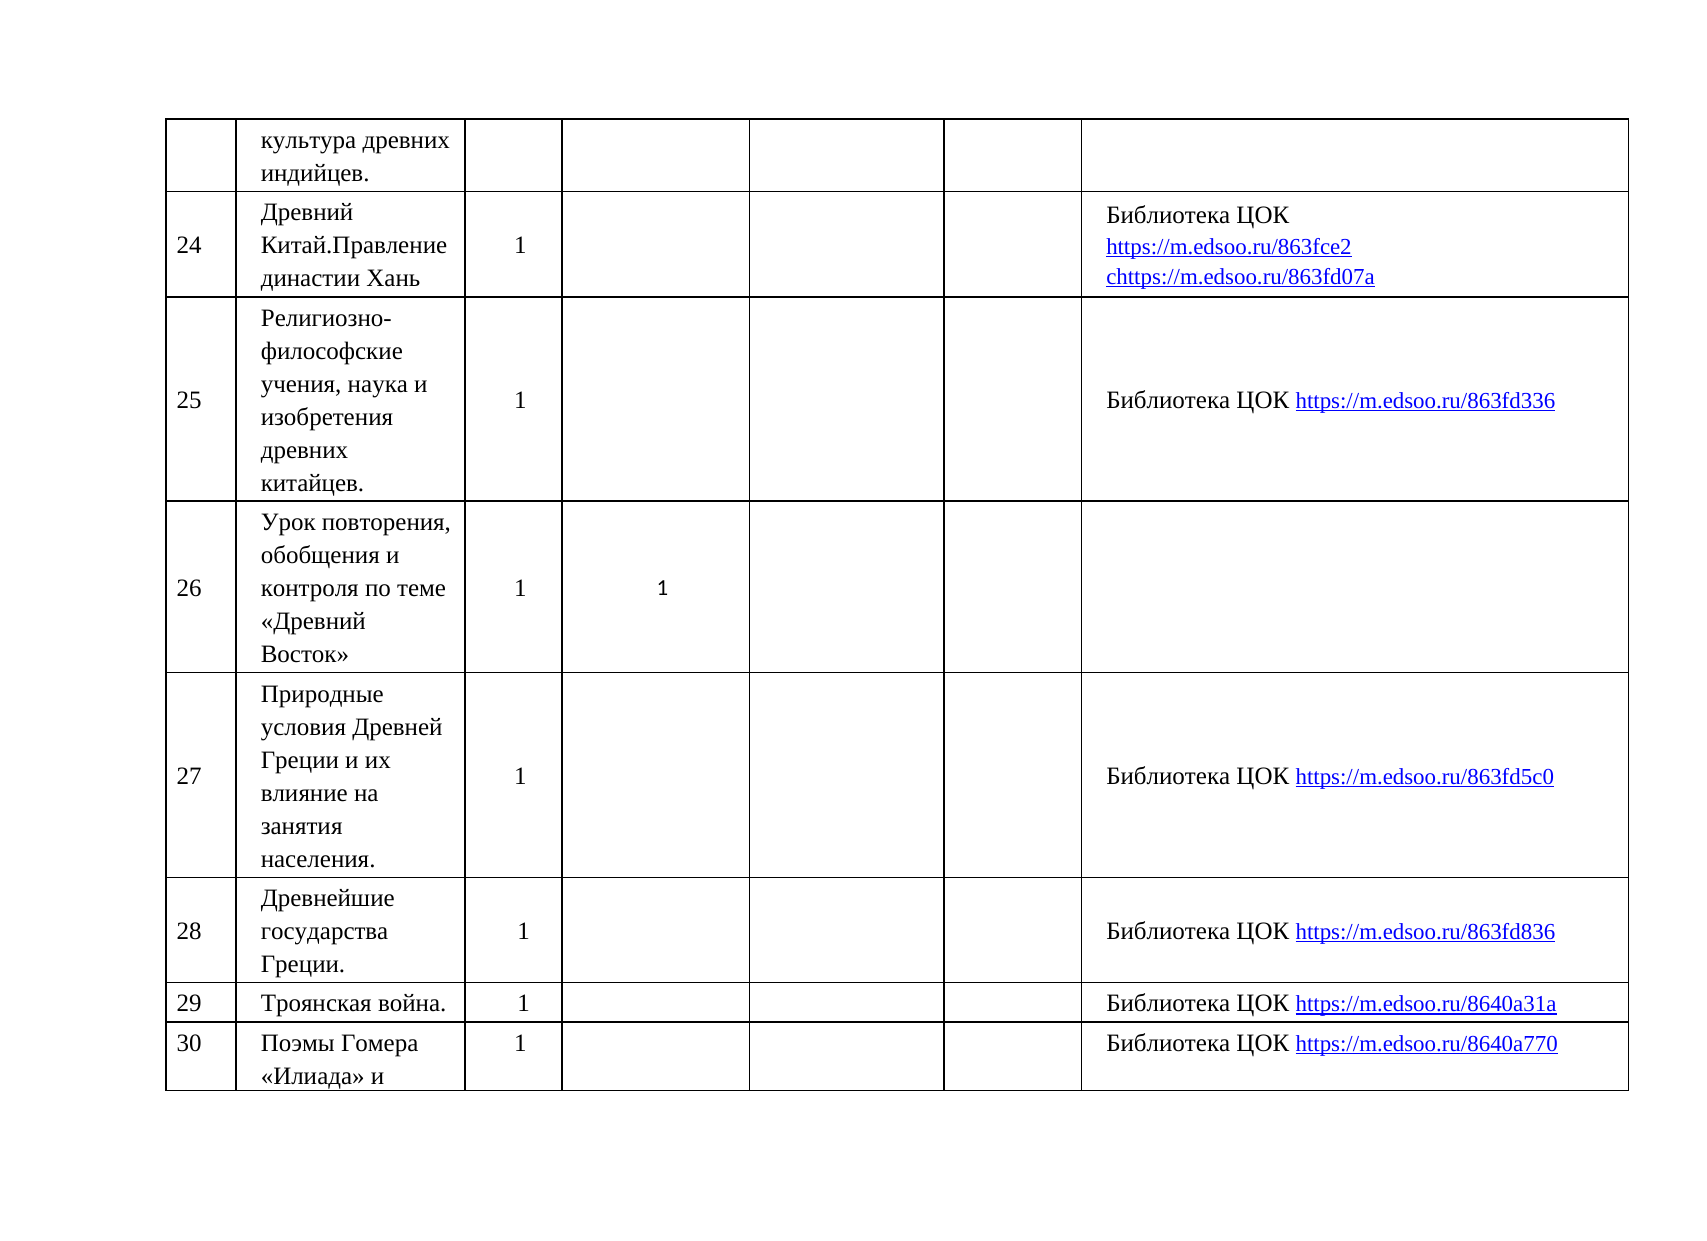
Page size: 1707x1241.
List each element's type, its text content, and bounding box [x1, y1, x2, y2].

table_cell Библиотека ЦОК https://m.edsoo.ru/863fd5c0 [1082, 673, 1628, 876]
table_cell [750, 878, 943, 982]
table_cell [237, 120, 464, 191]
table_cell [237, 1023, 464, 1090]
table_cell 1 [563, 502, 749, 672]
table_cell 1 [466, 878, 561, 982]
table_cell 26 [167, 502, 235, 672]
table_cell Древнейшие государства Греции. [237, 878, 464, 982]
table_cell 1 [466, 192, 561, 296]
table_cell 1 [466, 298, 561, 500]
table_cell 30 [167, 1023, 235, 1090]
table_cell 1 [466, 673, 561, 876]
table_cell 1 [466, 502, 561, 672]
table_cell [945, 192, 1081, 296]
table_cell [563, 192, 749, 296]
table_cell Урок повторения, обобщения и контроля по теме «Древний Восток» [237, 502, 464, 672]
table_cell 1 [466, 120, 561, 191]
table_cell Религиозно-философские учения, наука и изобретения древних китайцев. [237, 298, 464, 500]
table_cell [1082, 120, 1628, 191]
table_cell 28 [167, 878, 235, 982]
table_cell [945, 983, 1081, 1021]
table_cell 1 [466, 1023, 561, 1090]
table_cell [1082, 502, 1628, 672]
table_cell [563, 120, 749, 191]
table_cell Библиотека ЦОК https://m.edsoo.ru/863fd836 [1082, 878, 1628, 982]
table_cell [1082, 1023, 1628, 1090]
table_cell [945, 673, 1081, 876]
table_cell Троянская война. [237, 983, 464, 1021]
table_cell [945, 120, 1081, 191]
table_cell [945, 1023, 1081, 1090]
table_cell [945, 878, 1081, 982]
table_cell Древний Китай.Правление династии Хань [237, 192, 464, 296]
table_cell [750, 673, 943, 876]
table_cell [563, 1023, 749, 1090]
table_cell [750, 298, 943, 500]
table_cell [750, 983, 943, 1021]
table_cell [750, 192, 943, 296]
table_cell [750, 502, 943, 672]
table_cell 24 [167, 192, 235, 296]
table_cell [563, 673, 749, 876]
table_cell [750, 120, 943, 191]
table_cell Природные условия Древней Греции и их влияние на занятия населения. [237, 673, 464, 876]
table_cell [945, 502, 1081, 672]
table_cell [563, 878, 749, 982]
table_cell 23 [167, 120, 235, 191]
table_cell 1 [466, 983, 561, 1021]
table_cell Библиотека ЦОК https://m.edsoo.ru/863fce2chttps://m.edsoo.ru/863fd07a [1082, 192, 1628, 296]
table_cell Библиотека ЦОК https://m.edsoo.ru/8640a31a [1082, 983, 1628, 1021]
table_cell 29 [167, 983, 235, 1021]
table_cell Библиотека ЦОК https://m.edsoo.ru/863fd336 [1082, 298, 1628, 500]
table_cell 27 [167, 673, 235, 876]
table_cell [563, 298, 749, 500]
table_cell [750, 1023, 943, 1090]
table_cell [563, 983, 749, 1021]
table_cell [945, 298, 1081, 500]
table_cell 25 [167, 298, 235, 500]
